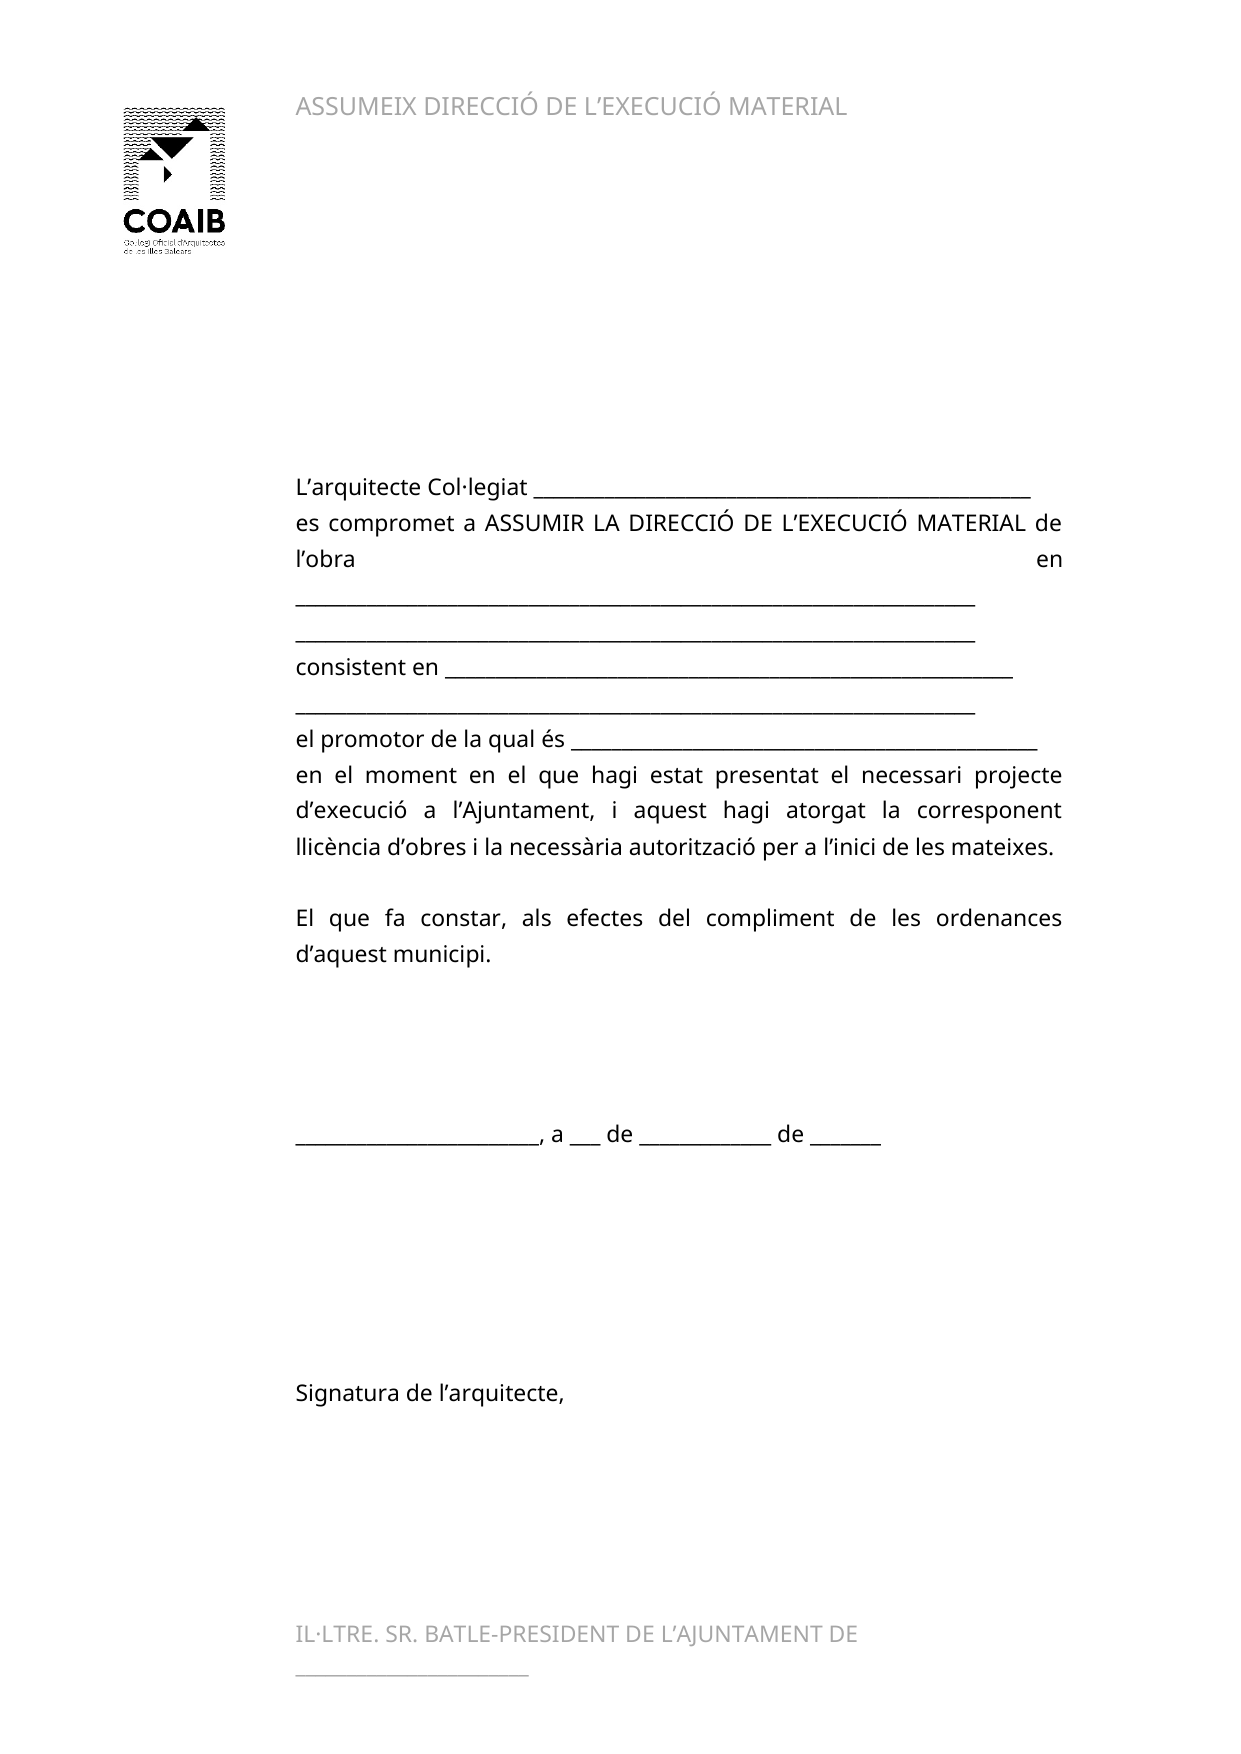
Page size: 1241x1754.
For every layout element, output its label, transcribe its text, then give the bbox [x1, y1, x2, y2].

text Signatura de l’arquitecte, [295, 1377, 1063, 1408]
text es compromet a ASSUMIR LA DIRECCIÓ DE L’EXECUCIÓ MATERIAL de l’obra en ___________________________________________________________________ [295, 507, 1063, 610]
picture [106, 90, 242, 271]
text el promotor de la qual és ______________________________________________ [295, 723, 1063, 754]
text L’arquitecte Col·legiat _________________________________________________ [295, 471, 1063, 502]
text en el moment en el que hagi estat presentat el necessari projecte d’execució a l’Ajuntament, i aquest hagi atorgat la corresponent llicència d’obres i la necessària autorització per a l’inici de les mateixes. [295, 758, 1063, 862]
text ___________________________________________________________________ [295, 687, 1063, 718]
text El que fa constar, als efectes del compliment de les ordenances d’aquest municipi. [295, 902, 1063, 969]
text ___________________________________________________________________ [295, 615, 1063, 646]
text consistent en ________________________________________________________ [295, 651, 1063, 682]
text ________________________, a ___ de _____________ de _______ [295, 1118, 1063, 1149]
